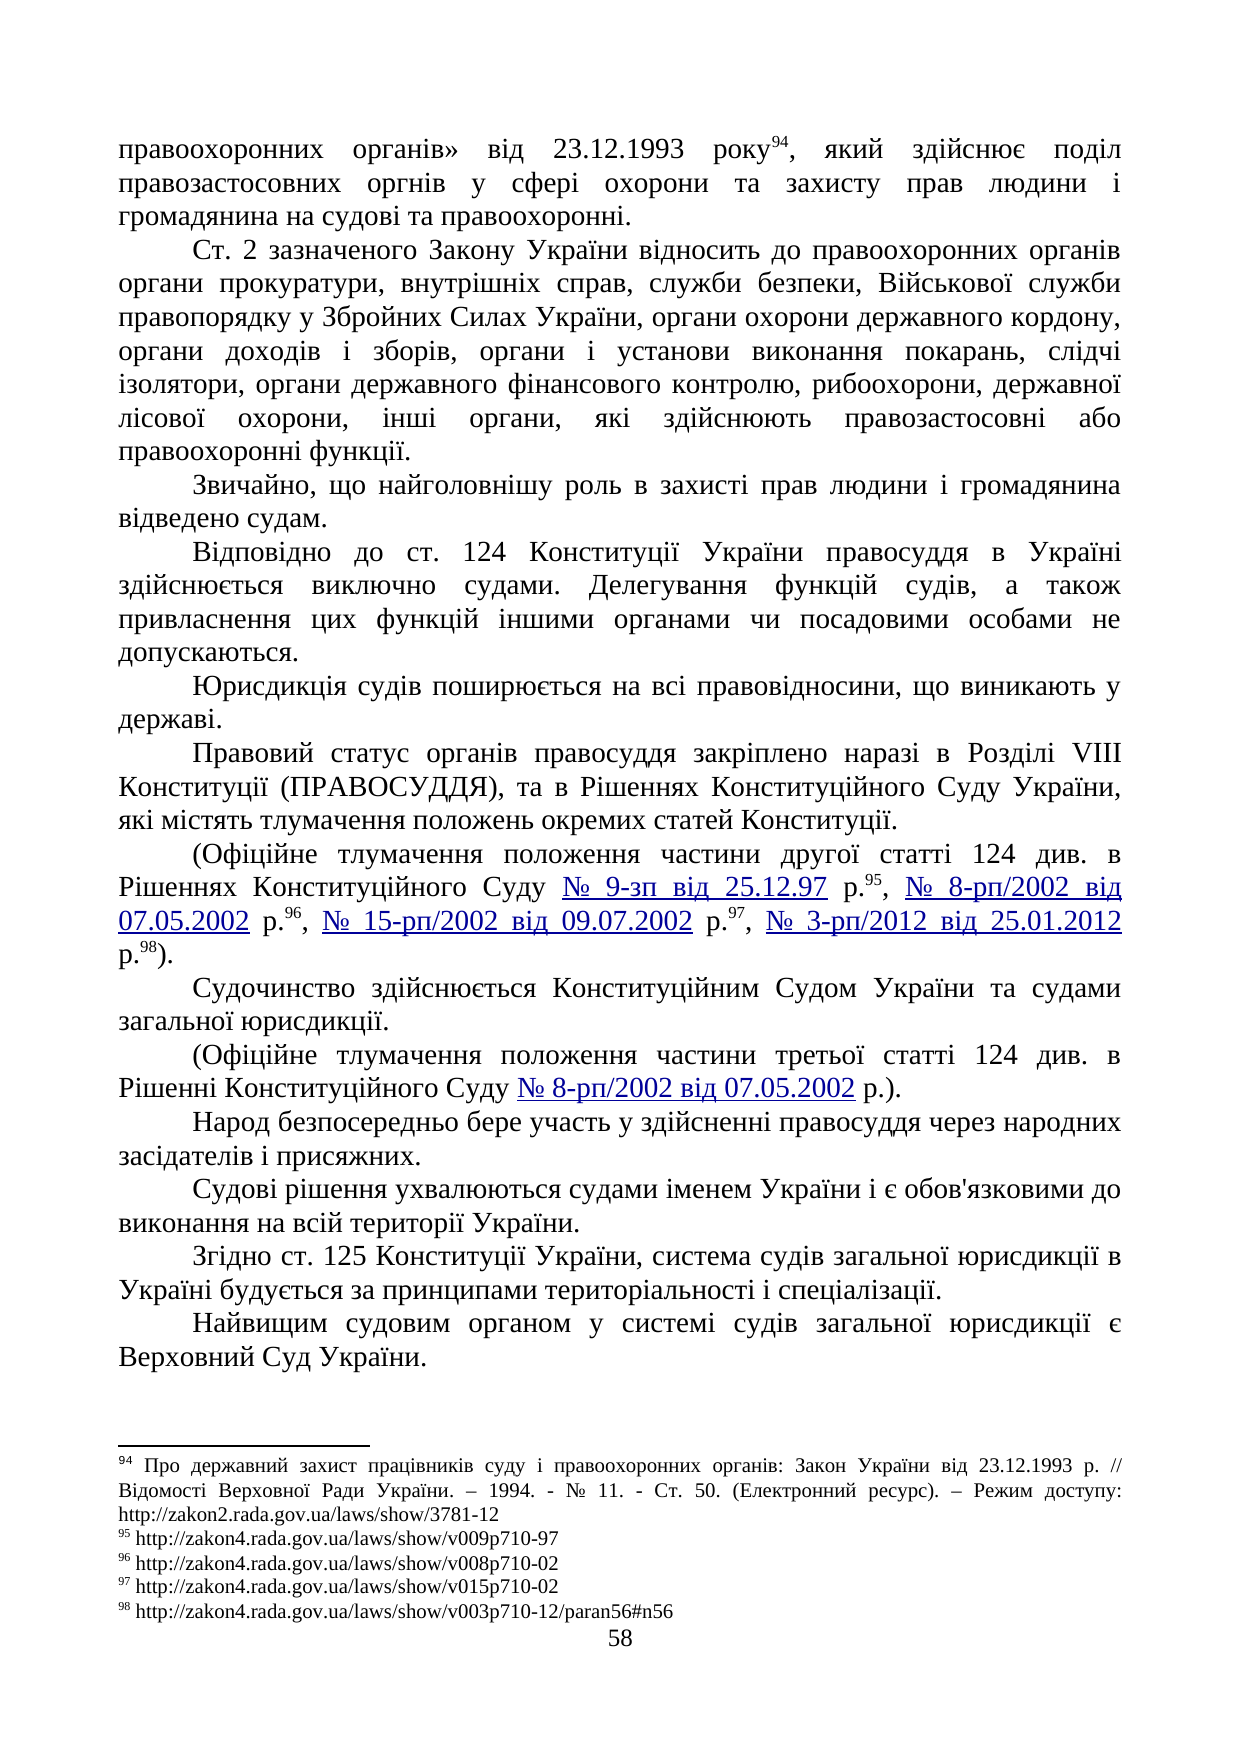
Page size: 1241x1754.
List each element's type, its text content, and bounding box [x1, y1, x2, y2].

text Звичайно, що найголовнішу роль в захисті прав людини і громадянина відведено судам. [118, 467, 1122, 534]
text (Офіційне тлумачення положення частини третьої статті 124 див. в Рішенні Конституційного Суду № 8-рп/2002 від 07.05.2002 р.). [118, 1037, 1122, 1104]
text (Офіційне тлумачення положення частини другої статті 124 див. в Рішеннях Конституційного Суду № 9-зп від 25.12.97 р., № 8-рп/2002 від 07.05.2002 р., № 15-рп/2002 від 09.07.2002 р., № 3-рп/2012 від 25.01.2012 р.). [118, 836, 1122, 970]
text Правовий статус органів правосуддя закріплено наразі в Розділі VIII Конституції (ПРАВОСУДДЯ), та в Рішеннях Конституційного Суду України, які містять тлумачення положень окремих статей Конституції. [118, 735, 1122, 836]
text Народ безпосередньо бере участь у здійсненні правосуддя через народних засідателів і присяжних. [118, 1104, 1122, 1171]
text Судові рішення ухвалюються судами іменем України і є обов'язковими до виконання на всій території України. [118, 1171, 1122, 1238]
text Згідно ст. 125 Конституції України, система судів загальної юрисдикції в Україні будується за принципами територіальності і спеціалізації. [118, 1238, 1122, 1305]
text Юрисдикція судів поширюється на всі правовідносини, що виникають у державі. [118, 668, 1122, 735]
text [118, 131, 1122, 232]
text Судочинство здійснюється Конституційним Судом України та судами загальної юрисдикції. [118, 970, 1122, 1037]
text Ст. 2 зазначеного Закону України відносить до правоохоронних органів органи прокуратури, внутрішніх справ, служби безпеки, Військової служби правопорядку у Збройних Силах України, органи охорони державного кордону, органи доходів і зборів, органи і установи виконання покарань, слідчі ізолятори, органи державного фінансового контролю, рибоохорони, державної лісової охорони, інші органи, які здійснюють правозастосовні або правоохоронні функції. [118, 232, 1122, 467]
text Відповідно до ст. 124 Конституції України правосуддя в Україні здійснюється виключно судами. Делегування функцій судів, а також привласнення цих функцій іншими органами чи посадовими особами не допускаються. [118, 534, 1122, 668]
text Найвищим судовим органом у системі судів загальної юрисдикції є Верховний Суд України. [118, 1305, 1122, 1372]
